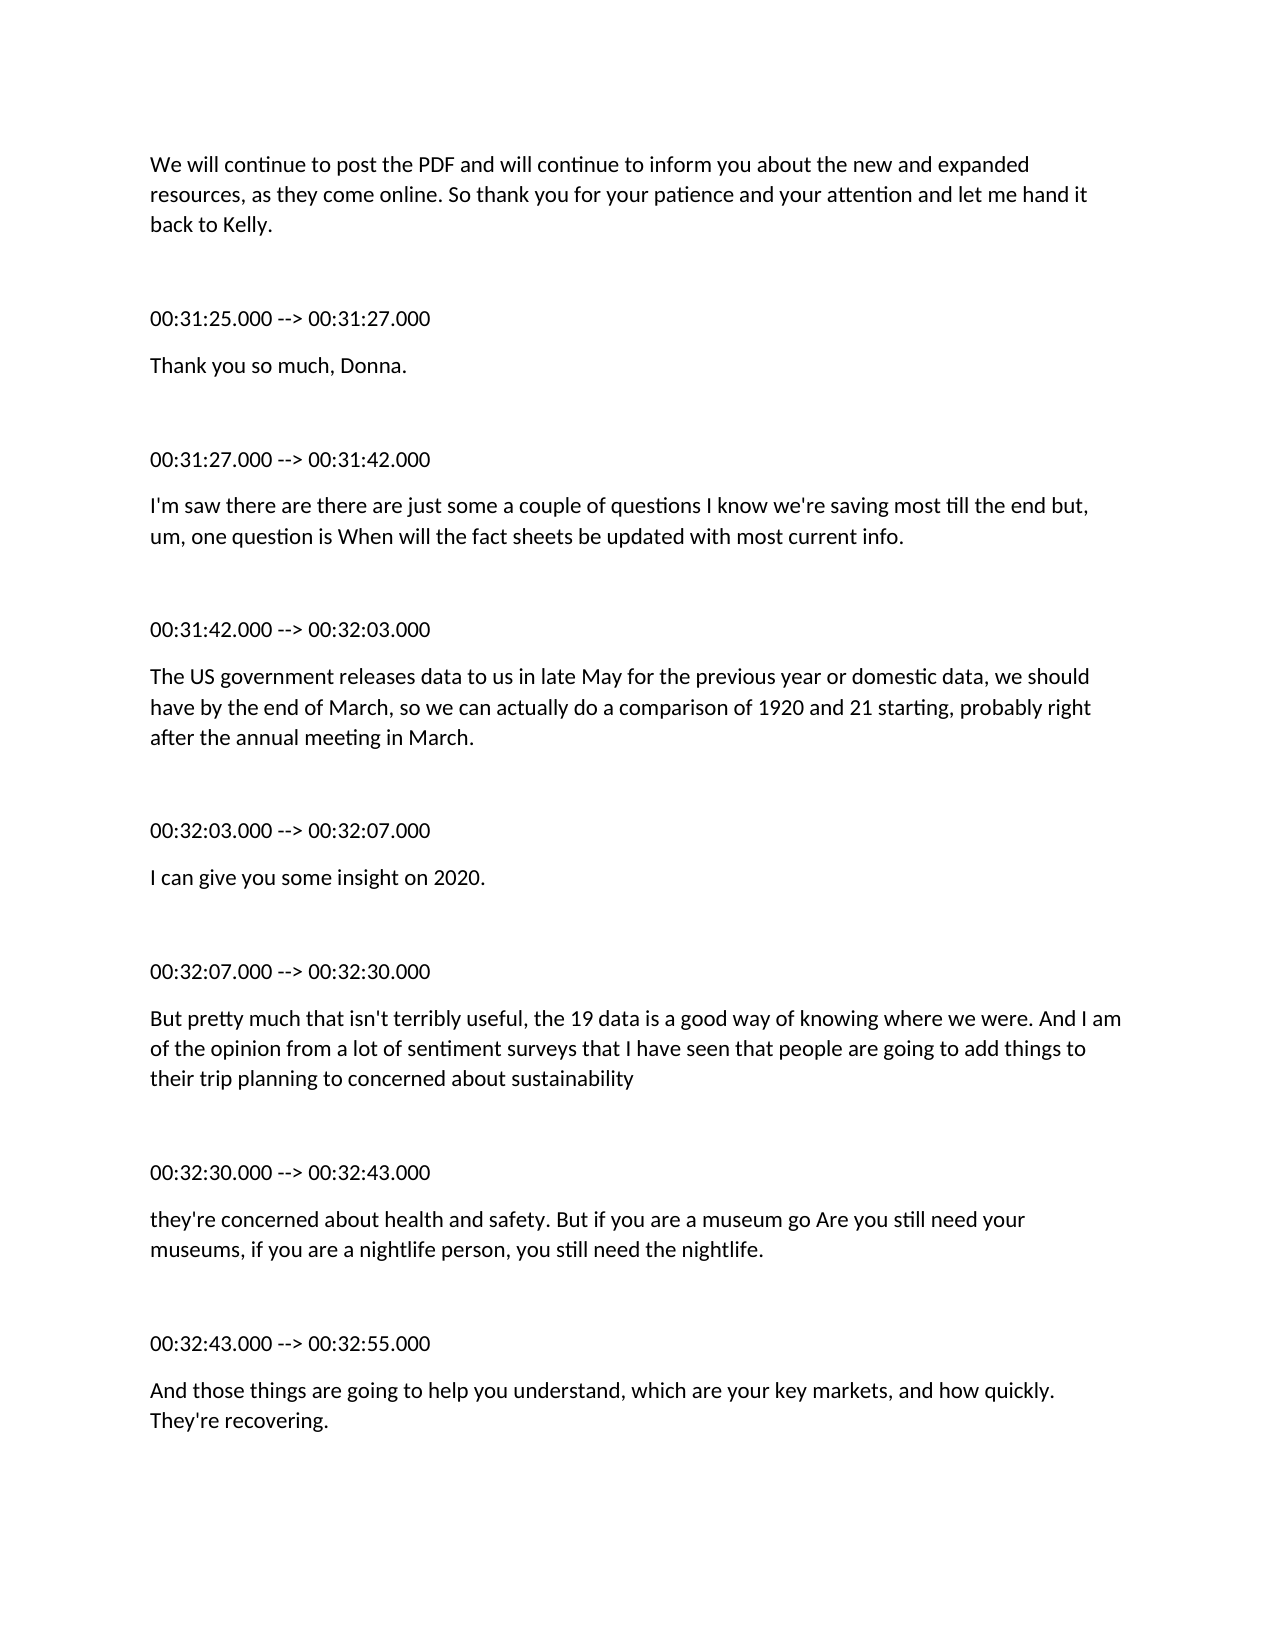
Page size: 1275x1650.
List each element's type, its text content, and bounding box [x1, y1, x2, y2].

text 00:31:25.000 --> 00:31:27.000 [150, 304, 1125, 332]
text I'm saw there are there are just some a couple of questions I know we're saving most till the end but, um, one question is When will the fact sheets be updated with most current info. [150, 492, 1125, 550]
text 00:31:27.000 --> 00:31:42.000 [150, 445, 1125, 473]
text 00:32:07.000 --> 00:32:30.000 [150, 957, 1125, 985]
text We will continue to post the PDF and will continue to inform you about the new and expanded resources, as they come online. So thank you for your patience and your attention and let me hand it back to Kelly. [150, 150, 1125, 238]
text I can give you some insight on 2020. [150, 863, 1125, 892]
text 00:31:42.000 --> 00:32:03.000 [150, 616, 1125, 644]
text 00:32:30.000 --> 00:32:43.000 [150, 1158, 1125, 1186]
text they're concerned about health and safety. But if you are a museum go Are you still need your museums, if you are a nightlife person, you still need the nightlife. [150, 1205, 1125, 1263]
text The US government releases data to us in late May for the previous year or domestic data, we should have by the end of March, so we can actually do a comparison of 1920 and 21 starting, probably right after the annual meeting in March. [150, 662, 1125, 751]
text But pretty much that isn't terribly useful, the 19 data is a good way of knowing where we were. And I am of the opinion from a lot of sentiment surveys that I have seen that people are going to add things to their trip planning to concerned about sustainability [150, 1004, 1125, 1093]
text And those things are going to help you understand, which are your key markets, and how quickly. They're recovering. [150, 1376, 1125, 1434]
text 00:32:03.000 --> 00:32:07.000 [150, 817, 1125, 845]
text 00:32:43.000 --> 00:32:55.000 [150, 1329, 1125, 1357]
text Thank you so much, Donna. [150, 351, 1125, 379]
